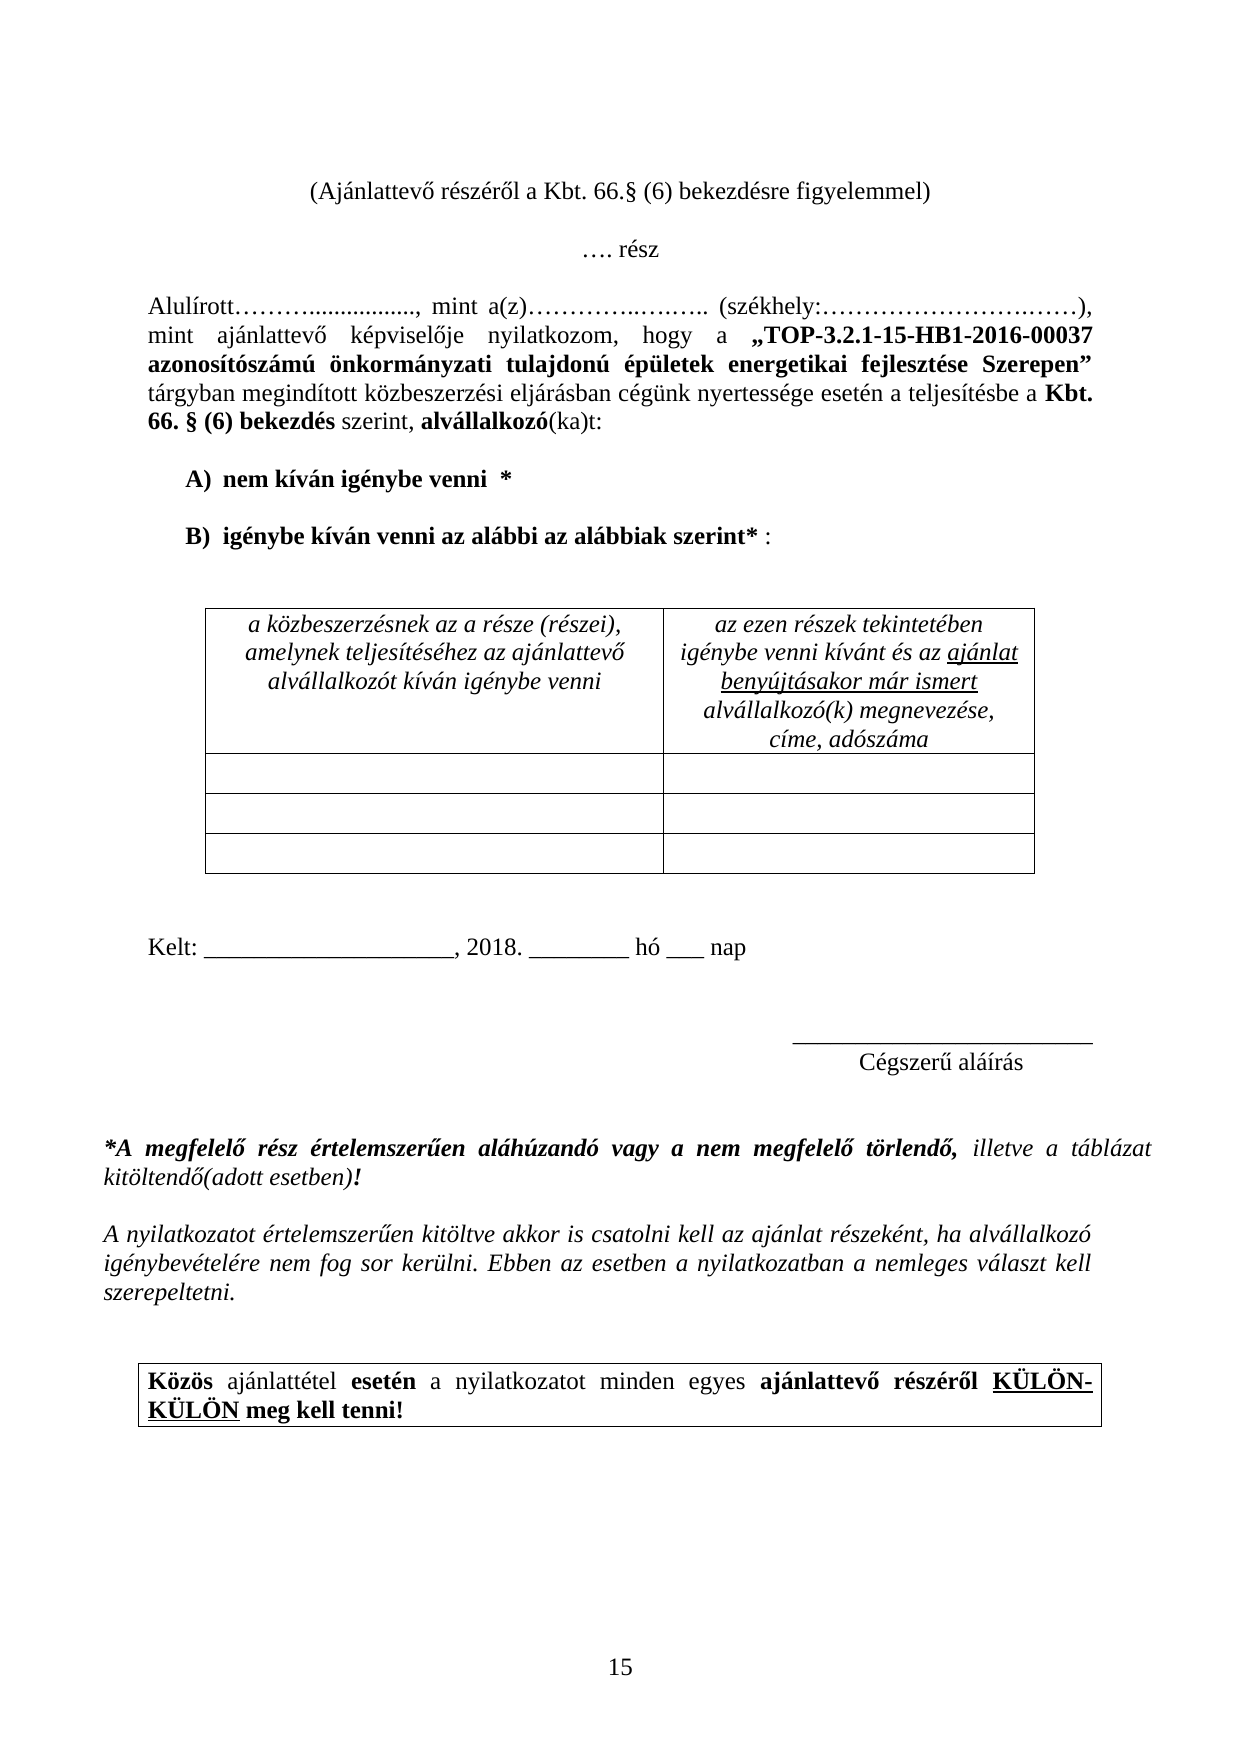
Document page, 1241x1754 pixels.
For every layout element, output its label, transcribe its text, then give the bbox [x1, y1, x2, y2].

text Alulírott………................., mint a(z)…………..….….. (székhely:…………………….……), mint ajánlattevő képviselője nyilatkozom, hogy a „TOP-3.2.1-15-HB1-2016-00037 azonosítószámú önkormányzati tulajdonú épületek energetikai fejlesztése Szerepen” tárgyban megindított közbeszerzési eljárásban cégünk nyertessége esetén a teljesítésbe a Kbt. 66. § (6) bekezdés szerint, alvállalkozó(ka)t: [148, 291, 1093, 435]
list *A megfelelő rész értelemszerűen aláhúzandó vagy a nem megfelelő törlendő, illetve a táblázat kitöltendő(adott esetben)! [103, 1133, 1152, 1191]
table_cell [206, 834, 663, 873]
table_cell [664, 834, 1034, 873]
table_cell [664, 794, 1034, 833]
table_cell [664, 754, 1034, 793]
table_cell [206, 754, 663, 793]
table_header a közbeszerzésnek az a része (részei), amelynek teljesítéséhez az ajánlattevő alvállalkozót kíván igénybe venni [206, 609, 663, 752]
table_header az ezen részek tekintetében igénybe venni kívánt és az ajánlat benyújtásakor már ismert alvállalkozó(k) megnevezése, címe, adószáma [664, 609, 1034, 752]
table_cell [206, 794, 663, 833]
list nem kíván igénybe venni * [185, 464, 1107, 493]
text A nyilatkozatot értelemszerűen kitöltve akkor is csatolni kell az ajánlat részeként, ha alvállalkozó igénybevételére nem fog sor kerülni. Ebben az esetben a nyilatkozatban a nemleges választ kell szerepeltetni. [103, 1219, 1093, 1306]
text Közös ajánlattétel esetén a nyilatkozatot minden egyes ajánlattevő részéről KÜLÖN-KÜLÖN meg kell tenni! [139, 1364, 1101, 1426]
text Cégszerű aláírás [859, 1047, 1093, 1076]
text ________________________ [148, 1018, 1093, 1047]
text (Ajánlattevő részéről a Kbt. 66.§ (6) bekezdésre figyelemmel) [148, 176, 1093, 205]
text Kelt: ____________________, 2018. ________ hó ___ nap [148, 932, 1093, 961]
text …. rész [148, 234, 1093, 263]
list igénybe kíván venni az alábbi az alábbiak szerint* : [185, 521, 1107, 550]
